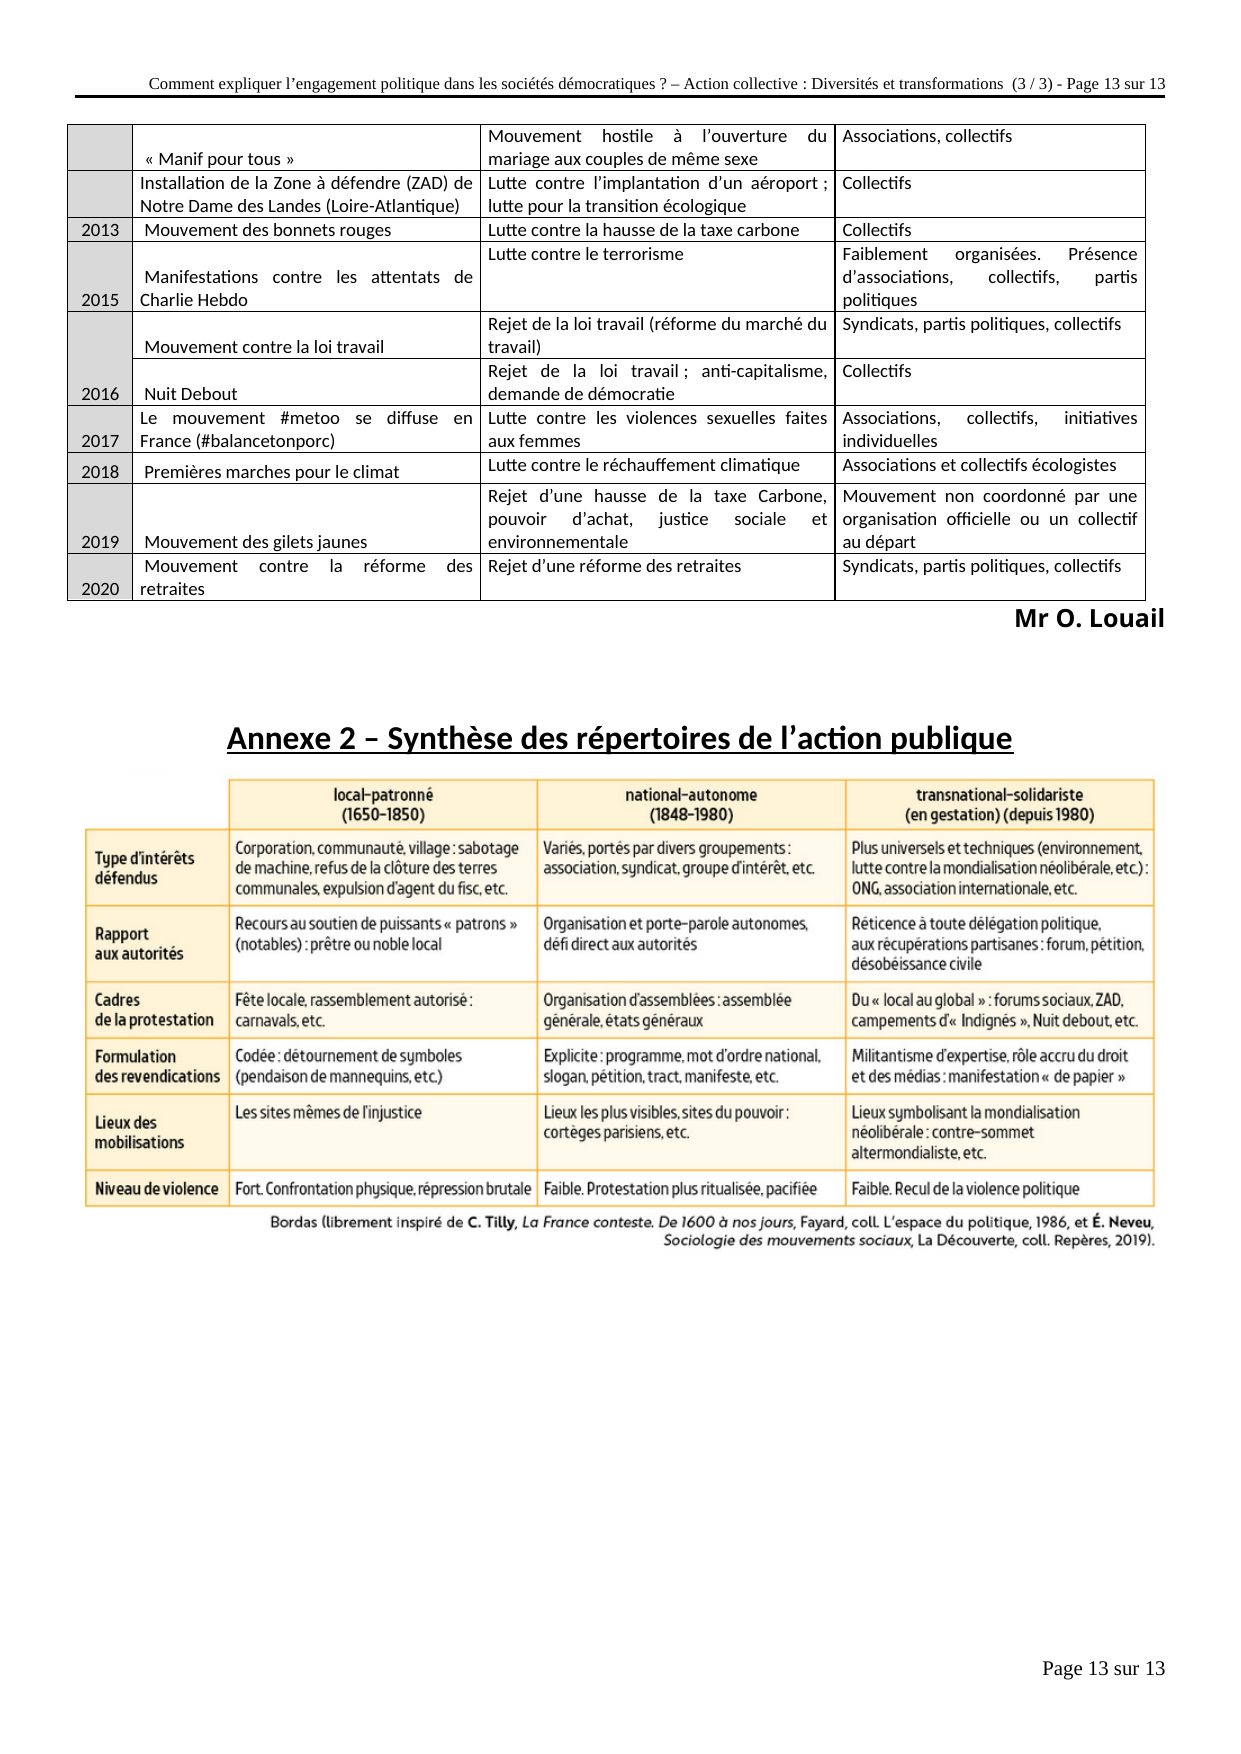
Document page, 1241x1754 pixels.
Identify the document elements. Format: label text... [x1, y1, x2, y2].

subtitle Annexe 2 – Synthèse des répertoires de l’action publique [75, 717, 1165, 758]
table_cell Manifestations contre les attentats de Charlie Hebdo [133, 242, 480, 311]
table_cell Nuit Debout [133, 359, 480, 405]
table_cell Syndicats, partis politiques, collectifs [836, 312, 1145, 358]
table_cell 2015 [68, 242, 132, 311]
table_cell Mouvement des gilets jaunes [133, 484, 480, 553]
table_cell 2020 [68, 554, 132, 599]
table_cell Associations et collectifs écologistes [836, 453, 1145, 483]
table_cell Mouvement contre la réforme des retraites [133, 554, 480, 599]
table_cell 2018 [68, 453, 132, 483]
table_cell Mouvement contre la loi travail [133, 312, 480, 358]
table_cell [68, 171, 132, 217]
table_cell Collectifs [836, 218, 1145, 241]
table_cell Collectifs [836, 359, 1145, 405]
table_cell Rejet d’une réforme des retraites [481, 554, 834, 599]
table_cell « Manif pour tous » [133, 125, 480, 170]
table_cell Associations, collectifs [836, 125, 1145, 170]
table_cell Lutte contre l’implantation d’un aéroport ; lutte pour la transition écologique [481, 171, 834, 217]
table_cell Mouvement hostile à l’ouverture du mariage aux couples de même sexe [481, 125, 834, 170]
text Mr O. Louail [75, 601, 1165, 635]
table_cell Faiblement organisées. Présence d’associations, collectifs, partis politiques [836, 242, 1145, 311]
table_cell Rejet d’une hausse de la taxe Carbone, pouvoir d’achat, justice sociale et environnementale [481, 484, 834, 553]
table_cell 2019 [68, 484, 132, 553]
table_cell Lutte contre la hausse de la taxe carbone [481, 218, 834, 241]
table_cell Lutte contre le réchauffement climatique [481, 453, 834, 483]
table_cell Mouvement des bonnets rouges [133, 218, 480, 241]
table_cell Collectifs [836, 171, 1145, 217]
table_cell Associations, collectifs, initiatives individuelles [836, 406, 1145, 452]
table_cell Lutte contre les violences sexuelles faites aux femmes [481, 406, 834, 452]
table_cell Rejet de la loi travail ; anti-capitalisme, demande de démocratie [481, 359, 834, 405]
table_cell 2013 [68, 218, 132, 241]
picture [75, 773, 1166, 1255]
table_cell Installation de la Zone à défendre (ZAD) de Notre Dame des Landes (Loire-Atlantique) [133, 171, 480, 217]
table_cell [68, 125, 132, 170]
table_cell 2016 [68, 312, 132, 405]
table_cell 2017 [68, 406, 132, 452]
table_cell Le mouvement #metoo se diffuse en France (#balancetonporc) [133, 406, 480, 452]
table_cell Syndicats, partis politiques, collectifs [836, 554, 1145, 599]
table_cell Lutte contre le terrorisme [481, 242, 834, 311]
table_cell Mouvement non coordonné par une organisation officielle ou un collectif au départ [836, 484, 1145, 553]
table_cell Rejet de la loi travail (réforme du marché du travail) [481, 312, 834, 358]
table_cell Premières marches pour le climat [133, 453, 480, 483]
